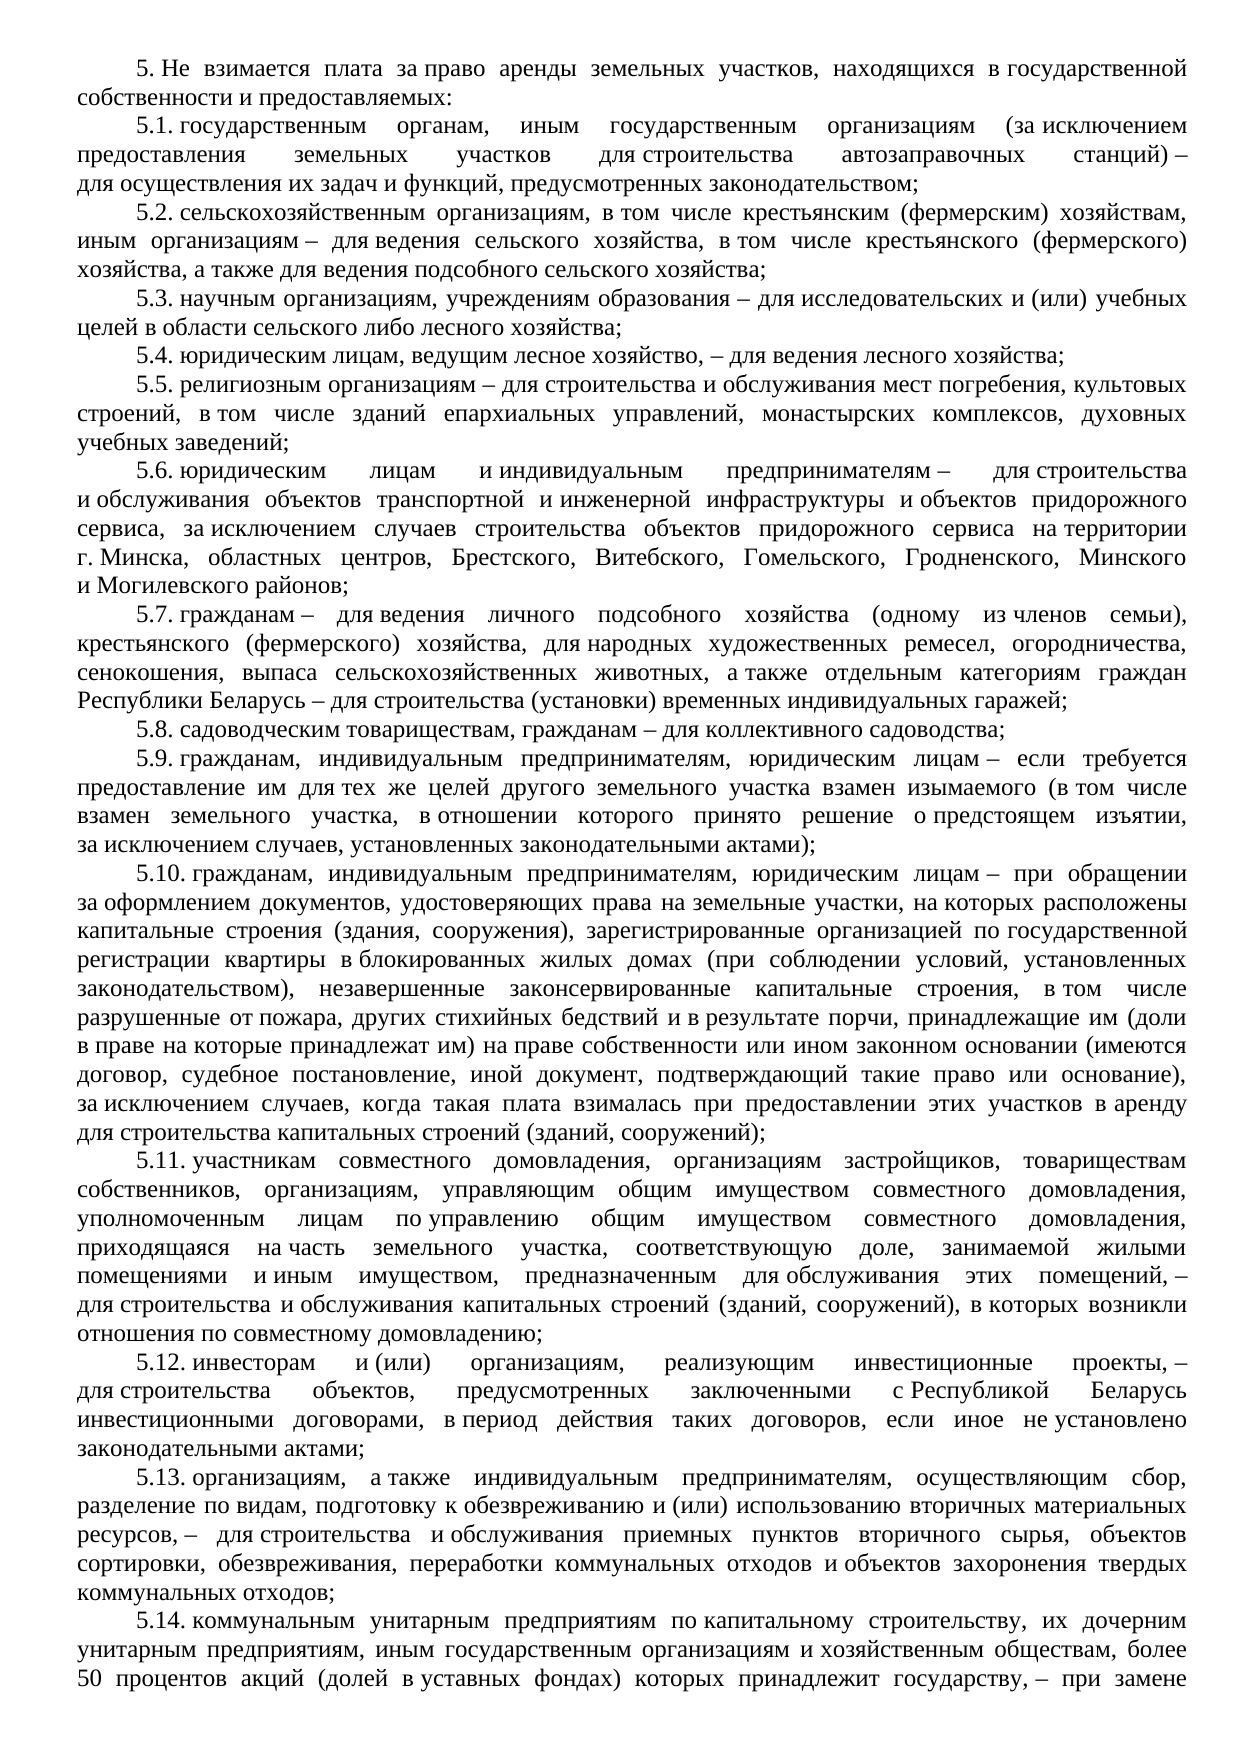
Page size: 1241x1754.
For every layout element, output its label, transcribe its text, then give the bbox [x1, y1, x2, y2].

text 5.1. государственным органам, иным государственным организациям (за исключением предоставления земельных участков для строительства автозаправочных станций) – для осуществления их задач и функций, предусмотренных законодательством; [77, 111, 1187, 197]
text 5.12. инвесторам и (или) организациям, реализующим инвестиционные проекты, – для строительства объектов, предусмотренных заключенными с Республикой Беларусь инвестиционными договорами, в период действия таких договоров, если иное не установлено законодательными актами; [77, 1347, 1187, 1462]
text 5.3. научным организациям, учреждениям образования – для исследовательских и (или) учебных целей в области сельского либо лесного хозяйства; [77, 283, 1187, 341]
text 5.4. юридическим лицам, ведущим лесное хозяйство, – для ведения лесного хозяйства; [77, 341, 1187, 369]
text 5.9. гражданам, индивидуальным предпринимателям, юридическим лицам – если требуется предоставление им для тех же целей другого земельного участка взамен изымаемого (в том числе взамен земельного участка, в отношении которого принято решение о предстоящем изъятии, за исключением случаев, установленных законодательными актами); [77, 743, 1187, 858]
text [77, 1606, 1187, 1692]
text 5.11. участникам совместного домовладения, организациям застройщиков, товариществам собственников, организациям, управляющим общим имуществом совместного домовладения, уполномоченным лицам по управлению общим имуществом совместного домовладения, приходящаяся на часть земельного участка, соответствующую доле, занимаемой жилыми помещениями и иным имуществом, предназначенным для обслуживания этих помещений, – для строительства и обслуживания капитальных строений (зданий, сооружений), в которых возникли отношения по совместному домовладению; [77, 1146, 1187, 1347]
text 5.10. гражданам, индивидуальным предпринимателям, юридическим лицам – при обращении за оформлением документов, удостоверяющих права на земельные участки, на которых расположены капитальные строения (здания, сооружения), зарегистрированные организацией по государственной регистрации квартиры в блокированных жилых домах (при соблюдении условий, установленных законодательством), незавершенные законсервированные капитальные строения, в том числе разрушенные от пожара, других стихийных бедствий и в результате порчи, принадлежащие им (доли в праве на которые принадлежат им) на праве собственности или ином законном основании (имеются договор, судебное постановление, иной документ, подтверждающий такие право или основание), за исключением случаев, когда такая плата взималась при предоставлении этих участков в аренду для строительства капитальных строений (зданий, сооружений); [77, 858, 1187, 1146]
text 5.5. религиозным организациям – для строительства и обслуживания мест погребения, культовых строений, в том числе зданий епархиальных управлений, монастырских комплексов, духовных учебных заведений; [77, 369, 1187, 456]
text 5.2. сельскохозяйственным организациям, в том числе крестьянским (фермерским) хозяйствам, иным организациям – для ведения сельского хозяйства, в том числе крестьянского (фермерского) хозяйства, а также для ведения подсобного сельского хозяйства; [77, 197, 1187, 283]
text 5. Не взимается плата за право аренды земельных участков, находящихся в государственной собственности и предоставляемых: [77, 53, 1187, 111]
text 5.6. юридическим лицам и индивидуальным предпринимателям – для строительства и обслуживания объектов транспортной и инженерной инфраструктуры и объектов придорожного сервиса, за исключением случаев строительства объектов придорожного сервиса на территории г. Минска, областных центров, Брестского, Витебского, Гомельского, Гродненского, Минского и Могилевского районов; [77, 456, 1187, 599]
text 5.7. гражданам – для ведения личного подсобного хозяйства (одному из членов семьи), крестьянского (фермерского) хозяйства, для народных художественных ремесел, огородничества, сенокошения, выпаса сельскохозяйственных животных, а также отдельным категориям граждан Республики Беларусь – для строительства (установки) временных индивидуальных гаражей; [77, 599, 1187, 714]
text 5.13. организациям, а также индивидуальным предпринимателям, осуществляющим сбор, разделение по видам, подготовку к обезвреживанию и (или) использованию вторичных материальных ресурсов, – для строительства и обслуживания приемных пунктов вторичного сырья, объектов сортировки, обезвреживания, переработки коммунальных отходов и объектов захоронения твердых коммунальных отходов; [77, 1462, 1187, 1606]
text 5.8. садоводческим товариществам, гражданам – для коллективного садоводства; [77, 714, 1187, 743]
